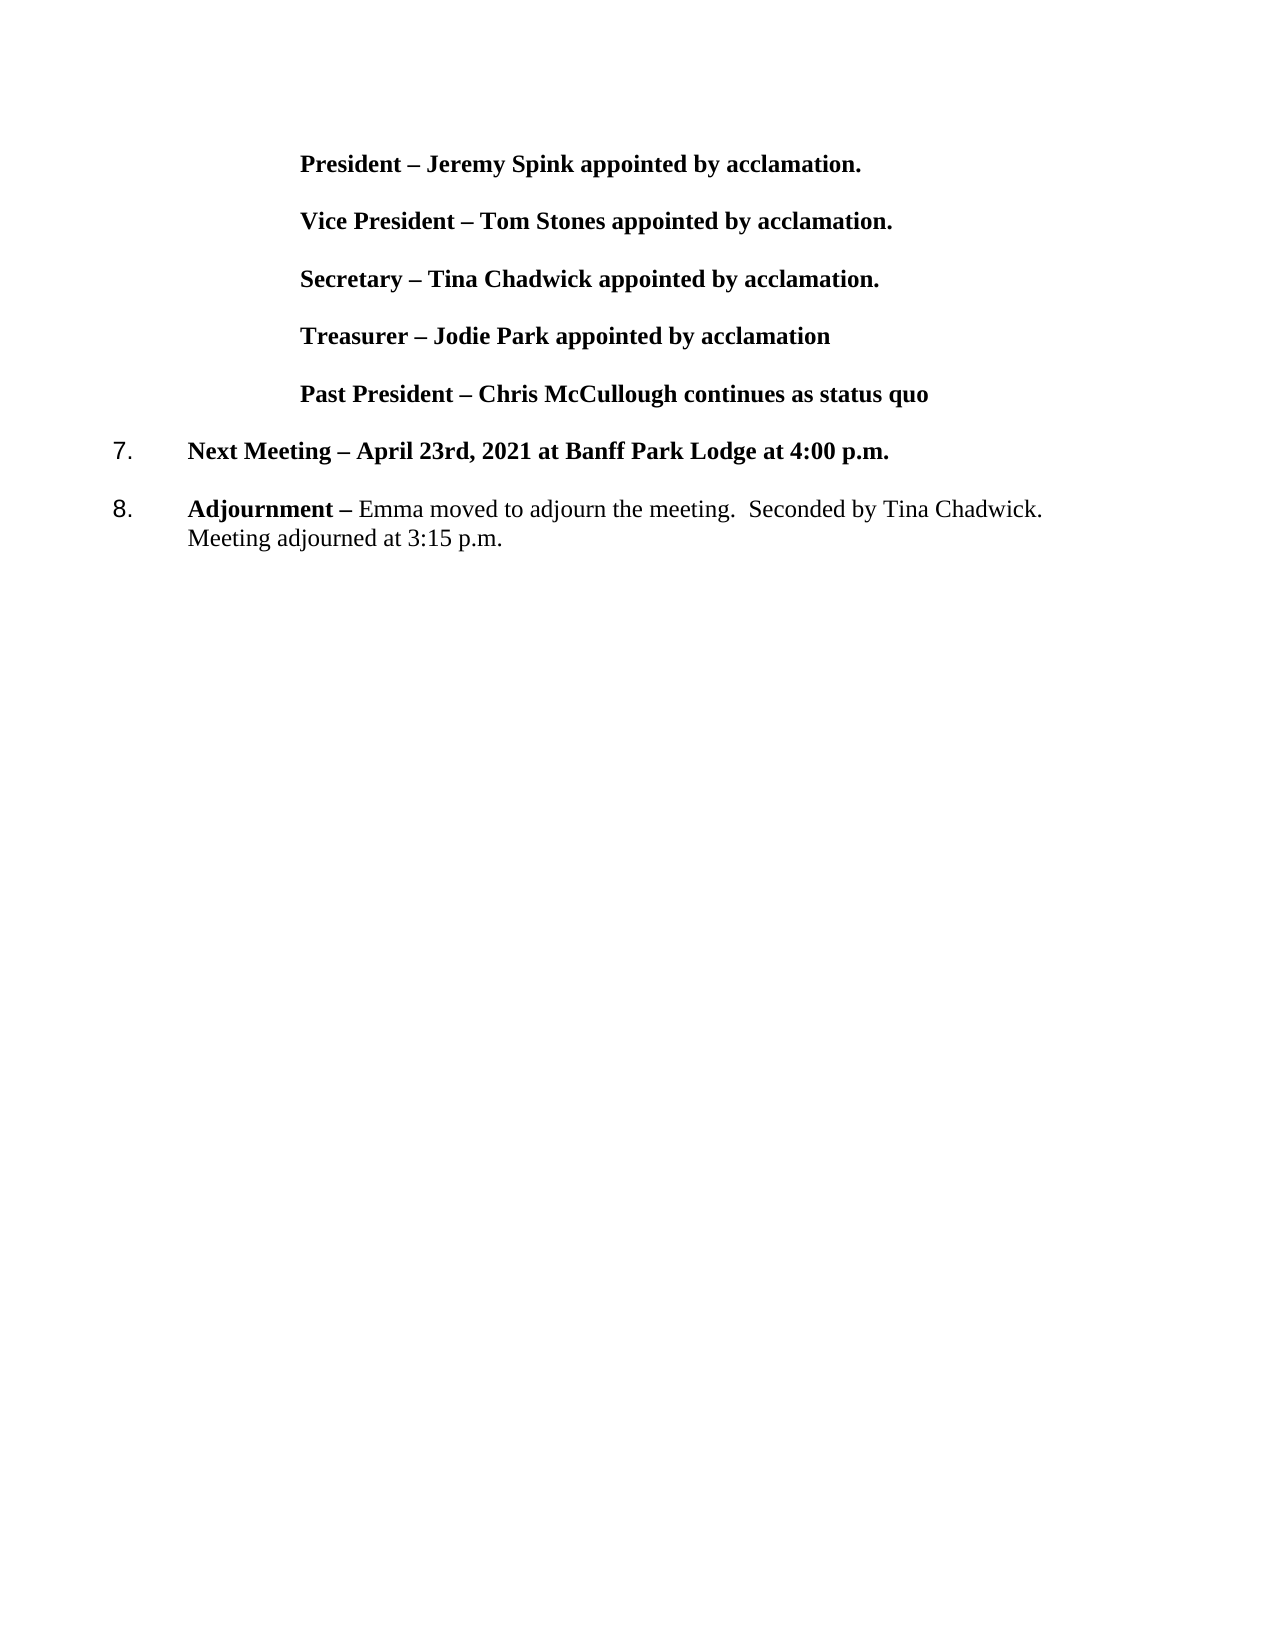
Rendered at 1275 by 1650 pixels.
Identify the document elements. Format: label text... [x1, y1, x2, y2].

text Past President – Chris McCullough continues as status quo [262, 379, 1087, 407]
text President – Jeremy Spink appointed by acclamation. [262, 149, 1087, 177]
text Secretary – Tina Chadwick appointed by acclamation. [262, 264, 1087, 292]
list Adjournment – Emma moved to adjourn the meeting. Seconded by Tina Chadwick. Meeting adjourned at 3:15 p.m. [112, 494, 1087, 551]
list Next Meeting – April 23rd, 2021 at Banff Park Lodge at 4:00 p.m. [112, 436, 1087, 465]
text Treasurer – Jodie Park appointed by acclamation [262, 321, 1087, 350]
text Vice President – Tom Stones appointed by acclamation. [262, 206, 1087, 235]
